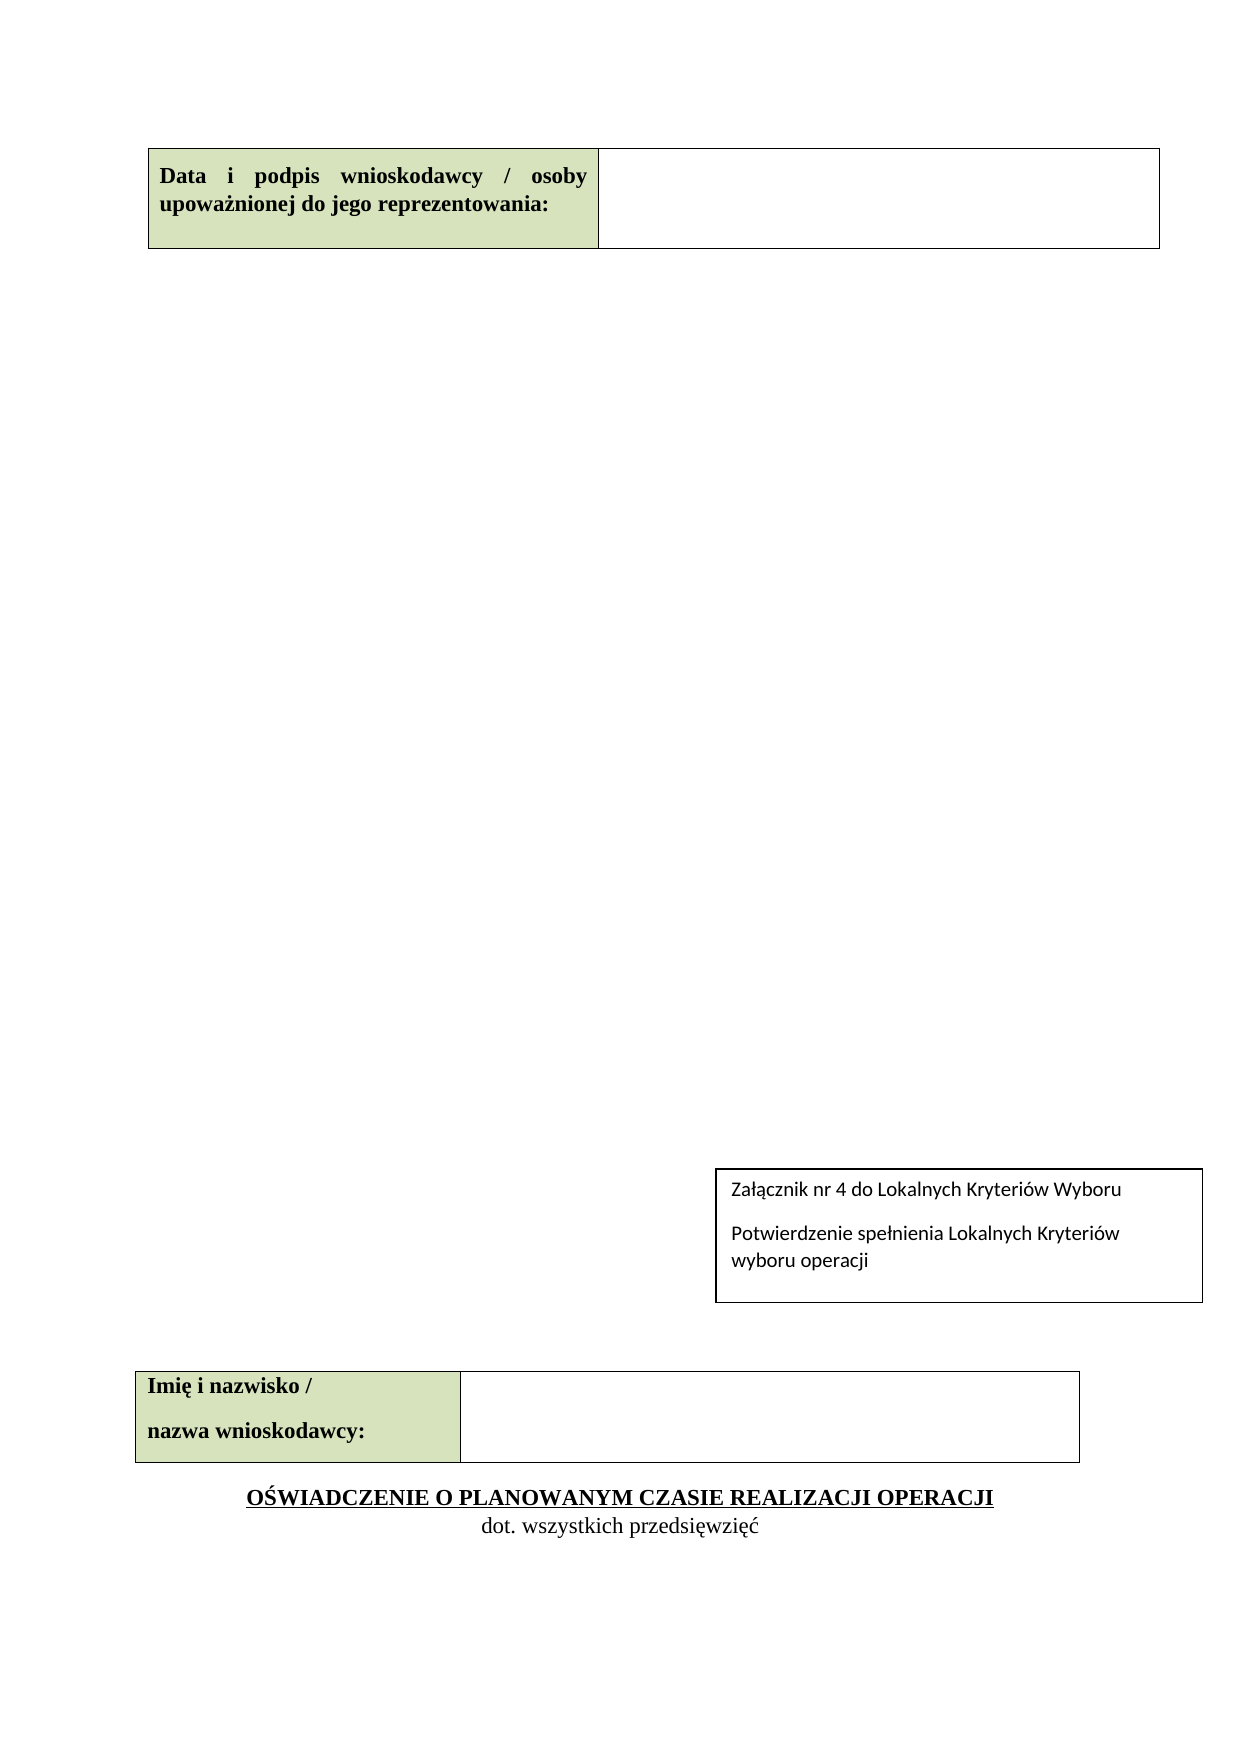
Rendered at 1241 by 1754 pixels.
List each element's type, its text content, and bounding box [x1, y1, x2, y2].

table_header [461, 1372, 1079, 1462]
table_cell [599, 149, 1159, 248]
table_cell Data i podpis wnioskodawcy / osoby upoważnionej do jego reprezentowania: [149, 149, 598, 248]
text OŚWIADCZENIE O PLANOWANYM CZASIE REALIZACJI OPERACJI dot. wszystkich przedsięwzięć [148, 1377, 1093, 1539]
table_header Imię i nazwisko / nazwa wnioskodawcy: [136, 1372, 460, 1462]
